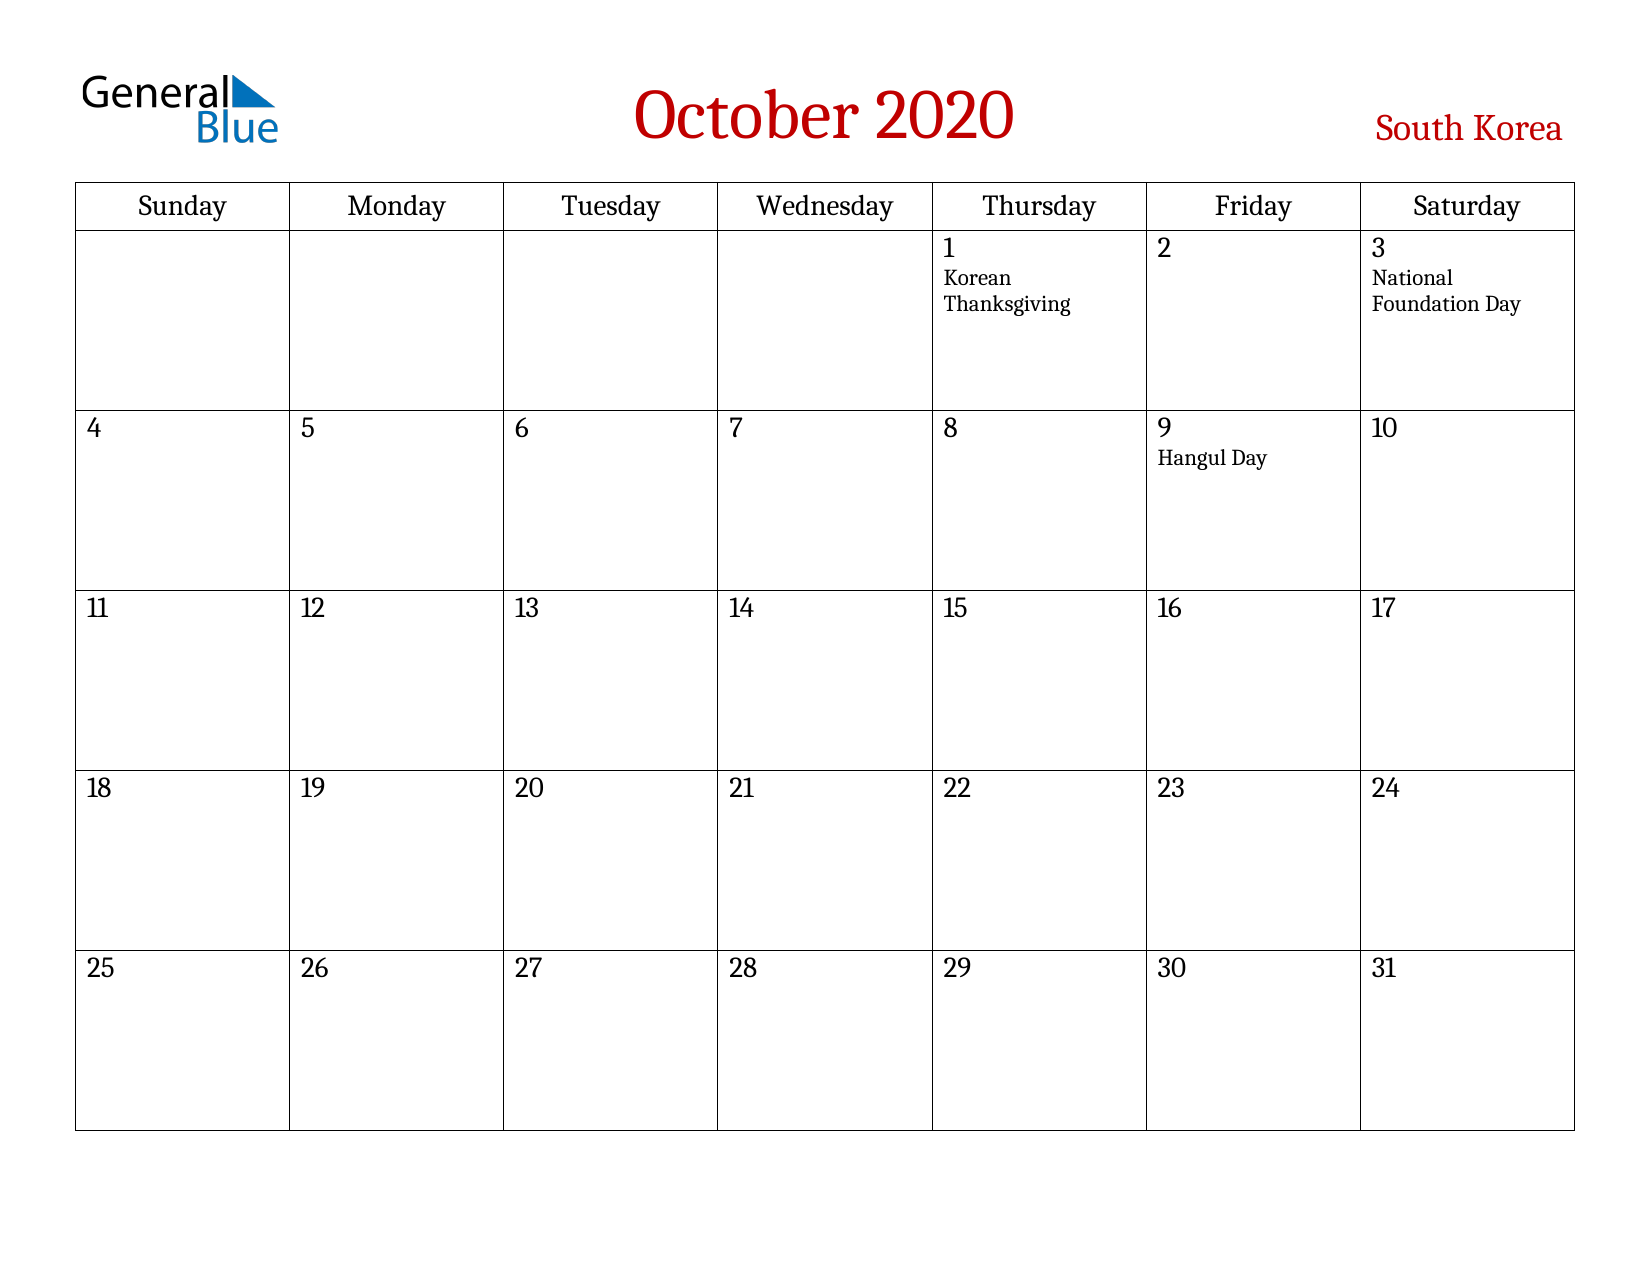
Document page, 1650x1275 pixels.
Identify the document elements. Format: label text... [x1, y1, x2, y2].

table_cell [1361, 985, 1574, 1130]
table_cell 2 [1147, 231, 1360, 264]
table_cell [290, 265, 503, 410]
table_cell [504, 805, 717, 950]
table_cell 9 [1147, 411, 1360, 444]
table_cell 24 [1361, 771, 1574, 805]
table_cell [1147, 625, 1360, 770]
table_cell [504, 625, 717, 770]
table_cell Hangul Day [1147, 445, 1360, 590]
table_cell [504, 265, 717, 410]
table_cell [504, 445, 717, 590]
table_cell 4 [76, 411, 289, 444]
table_cell [1147, 805, 1360, 950]
table_header South Korea [1146, 75, 1574, 182]
table_cell 27 [504, 951, 717, 985]
table_cell [1147, 265, 1360, 410]
table_cell 3 [1361, 231, 1574, 264]
table_cell Thursday [933, 183, 1146, 230]
table_cell 22 [933, 771, 1146, 805]
table_cell [504, 231, 717, 264]
table_cell [290, 805, 503, 950]
table_cell 1 [933, 231, 1146, 264]
table_cell [290, 625, 503, 770]
table_cell 15 [933, 591, 1146, 625]
table_cell 14 [718, 591, 932, 625]
table_cell 18 [76, 771, 289, 805]
picture [82, 75, 278, 143]
table_cell Tuesday [504, 183, 717, 230]
table_cell 8 [933, 411, 1146, 444]
table_header October 2020 [504, 75, 1146, 182]
table_cell 6 [504, 411, 717, 444]
table_cell [76, 445, 289, 590]
table_cell National Foundation Day [1361, 265, 1574, 410]
table_cell [76, 625, 289, 770]
table_cell Wednesday [718, 183, 932, 230]
table_cell 7 [718, 411, 932, 444]
table_cell [933, 445, 1146, 590]
table_cell [1361, 625, 1574, 770]
table_cell 13 [504, 591, 717, 625]
table_cell [718, 805, 932, 950]
table_cell 20 [504, 771, 717, 805]
table_cell [290, 231, 503, 264]
table_cell [718, 625, 932, 770]
table_cell 10 [1361, 411, 1574, 444]
table_cell [504, 985, 717, 1130]
table_cell 12 [290, 591, 503, 625]
table_cell [290, 445, 503, 590]
table_cell Monday [290, 183, 503, 230]
table_cell [718, 231, 932, 264]
table_cell Friday [1147, 183, 1360, 230]
table_cell Sunday [76, 183, 289, 230]
table_cell Saturday [1361, 183, 1574, 230]
table_cell 21 [718, 771, 932, 805]
table_cell [718, 985, 932, 1130]
table_cell 11 [76, 591, 289, 625]
table_cell 31 [1361, 951, 1574, 985]
table_cell [1361, 805, 1574, 950]
table_cell [76, 231, 289, 264]
table_cell 29 [933, 951, 1146, 985]
table_cell [1361, 445, 1574, 590]
table_cell [76, 265, 289, 410]
table_cell 28 [718, 951, 932, 985]
table_cell 26 [290, 951, 503, 985]
table_cell 23 [1147, 771, 1360, 805]
table_cell [933, 985, 1146, 1130]
table_cell 5 [290, 411, 503, 444]
table_cell 17 [1361, 591, 1574, 625]
table_cell Korean Thanksgiving [933, 265, 1146, 410]
table_cell [290, 985, 503, 1130]
table_cell 19 [290, 771, 503, 805]
table_cell [718, 265, 932, 410]
table_header [76, 75, 503, 182]
table_cell [76, 985, 289, 1130]
table_cell [76, 805, 289, 950]
table_cell 25 [76, 951, 289, 985]
table_cell [933, 805, 1146, 950]
table_cell [1147, 985, 1360, 1130]
table_cell [933, 625, 1146, 770]
table_cell [718, 445, 932, 590]
table_cell 16 [1147, 591, 1360, 625]
table_cell 30 [1147, 951, 1360, 985]
